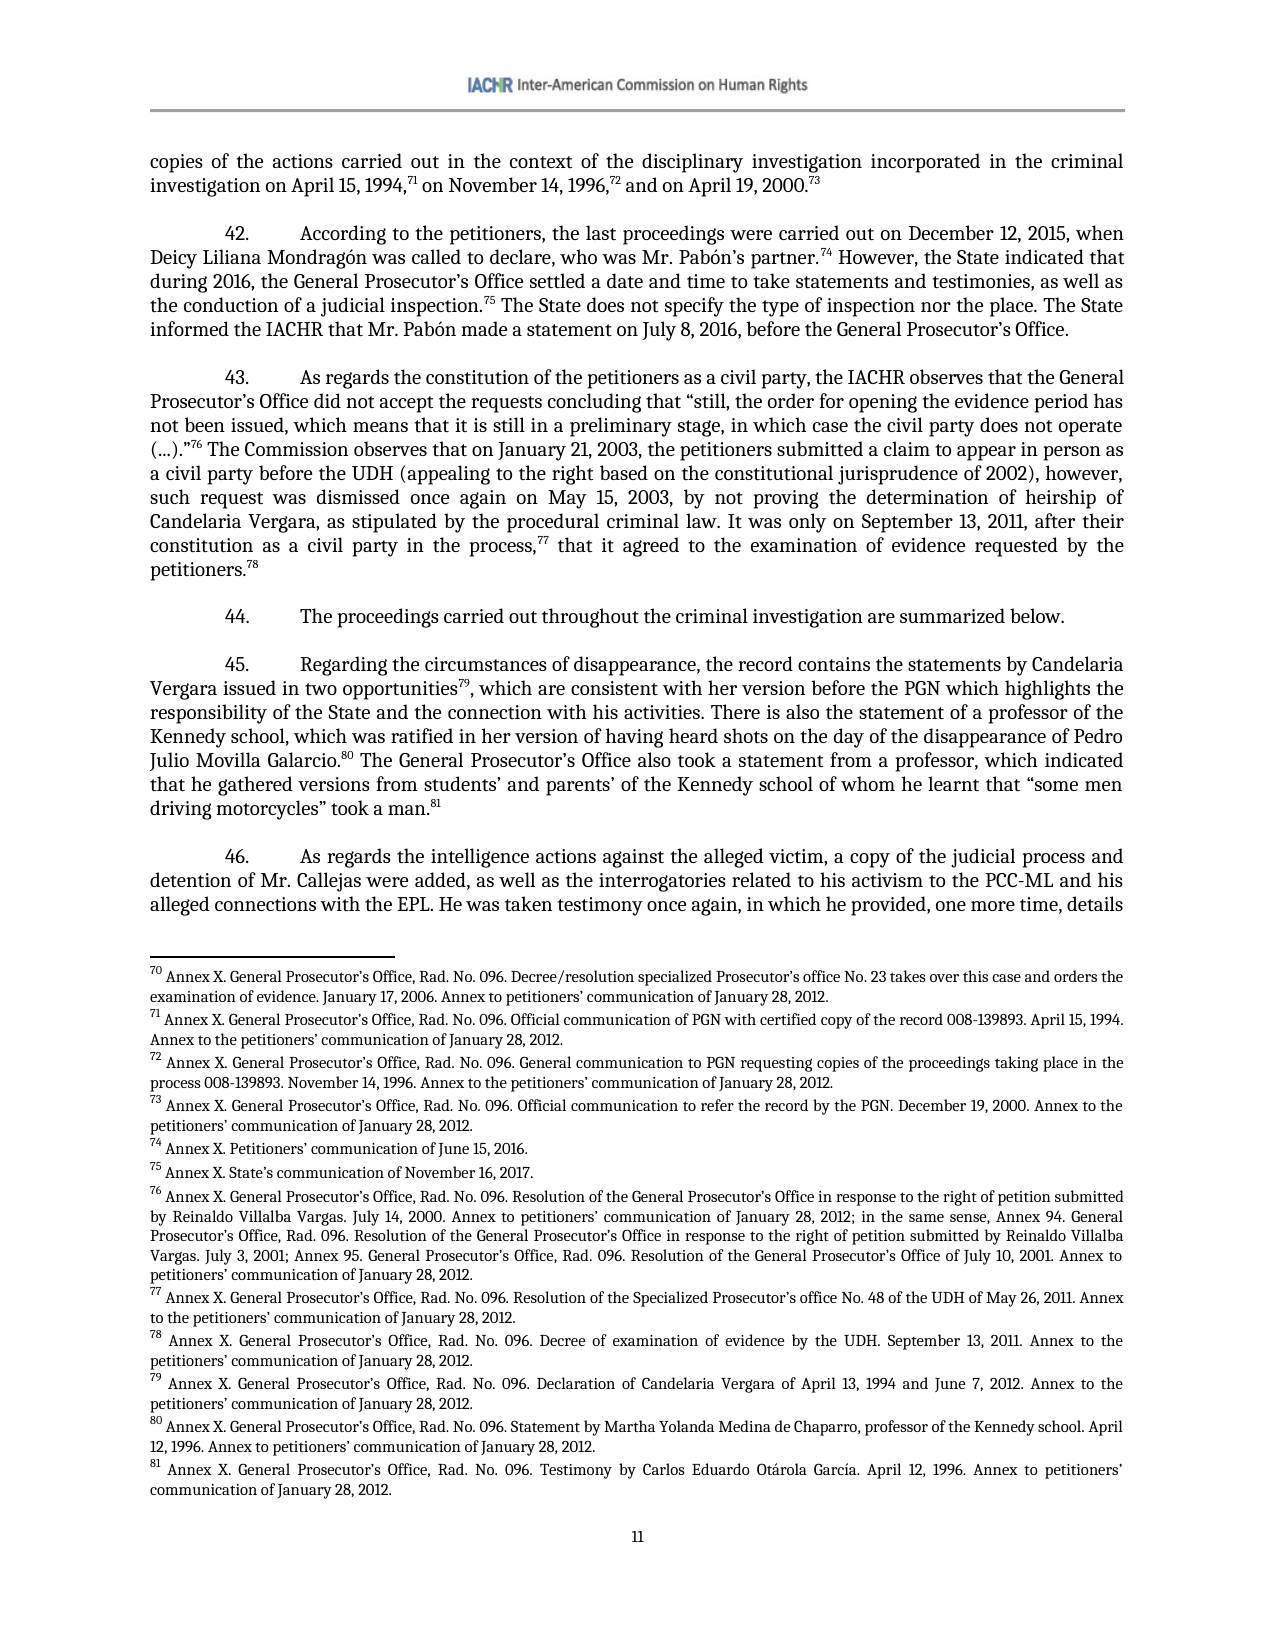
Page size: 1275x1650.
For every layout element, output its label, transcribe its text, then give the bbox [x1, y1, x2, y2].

list Regarding the circumstances of disappearance, the record contains the statements by Candelaria Vergara issued in two opportunities, which are consistent with her version before the PGN which highlights the responsibility of the State and the connection with his activities. There is also the statement of a professor of the Kennedy school, which was ratified in her version of having heard shots on the day of the disappearance of Pedro Julio Movilla Galarcio. The General Prosecutor’s Office also took a statement from a professor, which indicated that he gathered versions from students’ and parents’ of the Kennedy school of whom he learnt that “some men driving motorcycles” took a man. [150, 653, 1125, 821]
list The proceedings carried out throughout the criminal investigation are summarized below. [150, 605, 1125, 629]
list As regards the constitution of the petitioners as a civil party, the IACHR observes that the General Prosecutor’s Office did not accept the requests concluding that “still, the order for opening the evidence period has not been issued, which means that it is still in a preliminary stage, in which case the civil party does not operate (...).” The Commission observes that on January 21, 2003, the petitioners submitted a claim to appear in person as a civil party before the UDH (appealing to the right based on the constitutional jurisprudence of 2002), however, such request was dismissed once again on May 15, 2003, by not proving the determination of heirship of Candelaria Vergara, as stipulated by the procedural criminal law. It was only on September 13, 2011, after their constitution as a civil party in the process, that it agreed to the examination of evidence requested by the petitioners. [150, 366, 1125, 581]
list According to the petitioners, the last proceedings were carried out on December 12, 2015, when Deicy Liliana Mondragón was called to declare, who was Mr. Pabón’s partner. However, the State indicated that during 2016, the General Prosecutor’s Office settled a date and time to take statements and testimonies, as well as the conduction of a judicial inspection. The State does not specify the type of inspection nor the place. The State informed the IACHR that Mr. Pabón made a statement on July 8, 2016, before the General Prosecutor’s Office. [150, 222, 1125, 342]
list As regards the intelligence actions against the alleged victim, a copy of the judicial process and detention of Mr. Callejas were added, as well as the interrogatories related to his activism to the PCC-ML and his alleged connections with the EPL. He was taken testimony once again, in which he provided, one more time, details of the circumstances of his detention. The General Prosecutor’s Office also carried out proceedings for the determination of the militaries who participated in the Mr. Callejas’ arrest, without getting any clarifications on this point. [150, 845, 1125, 917]
picture [456, 75, 819, 95]
